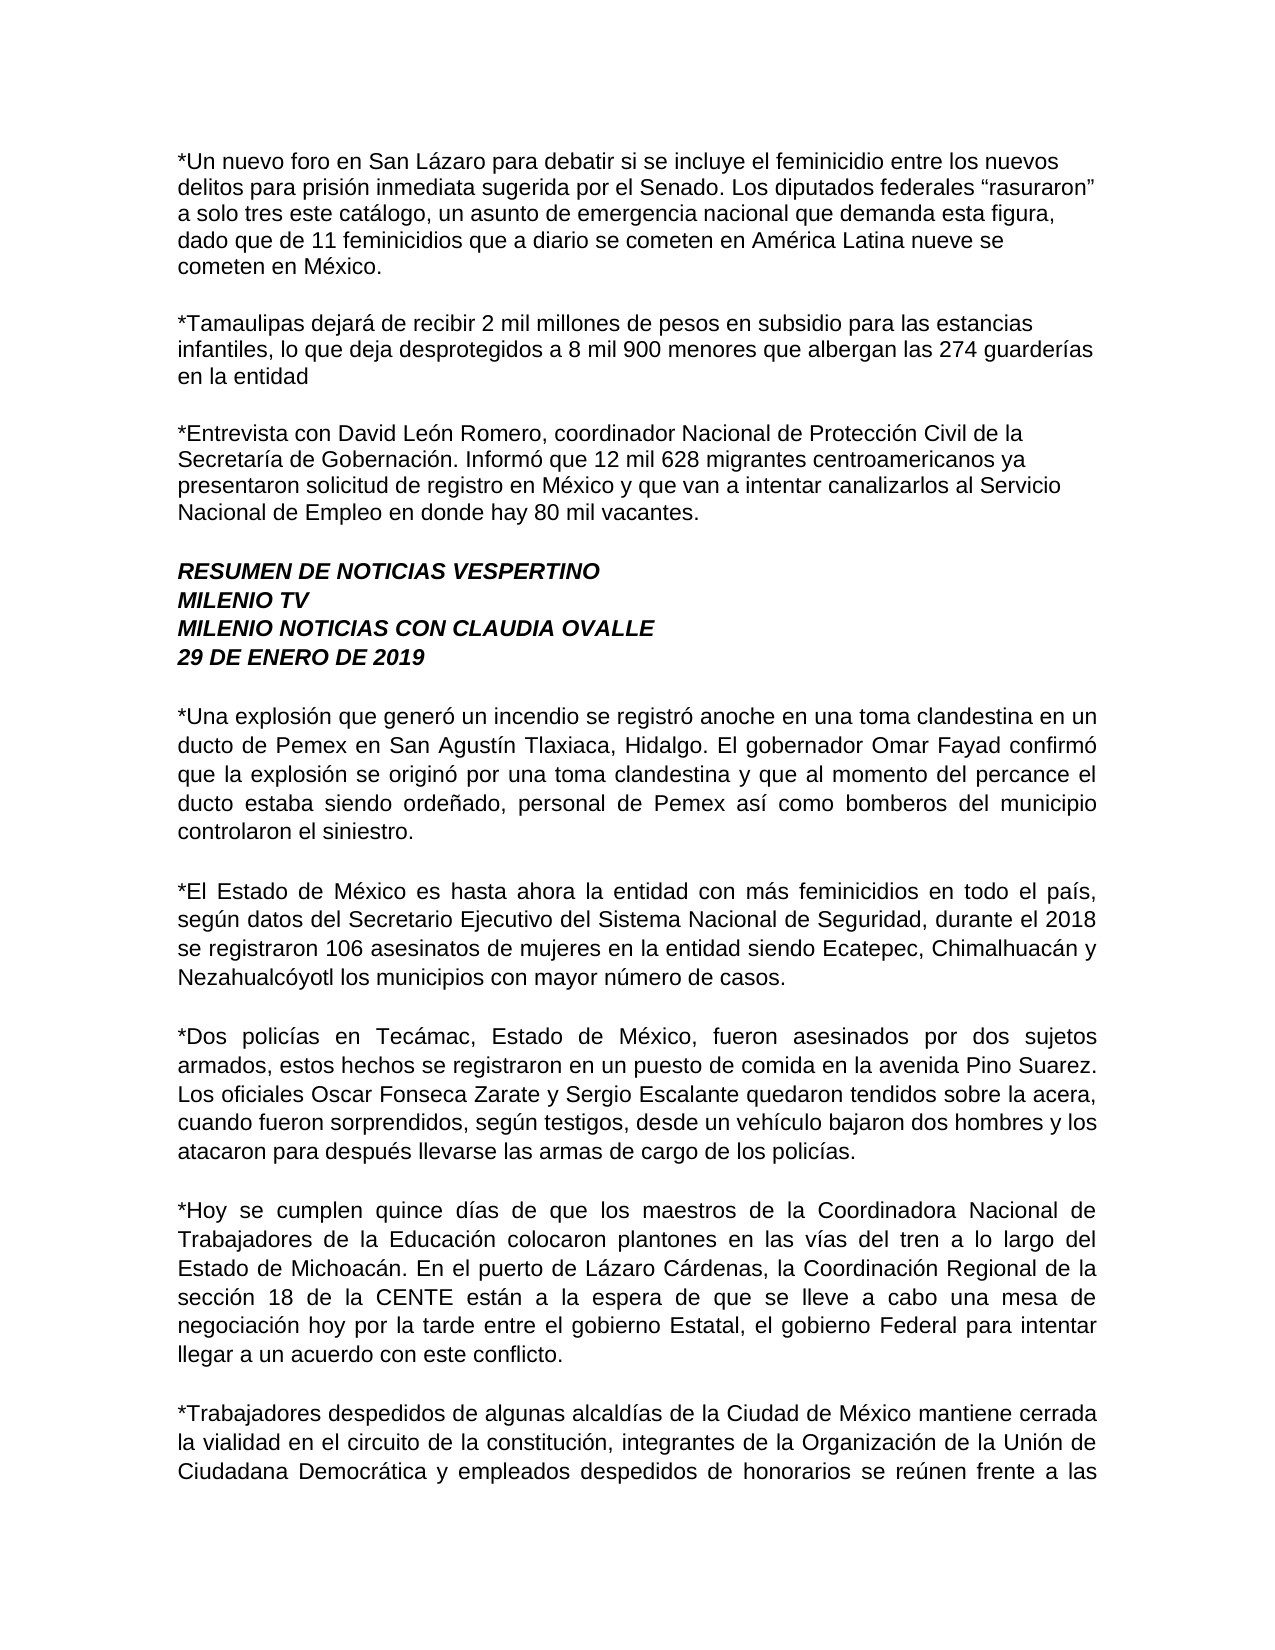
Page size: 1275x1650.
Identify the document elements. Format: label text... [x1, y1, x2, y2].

text *Hoy se cumplen quince días de que los maestros de la Coordinadora Nacional de Trabajadores de la Educación colocaron plantones en las vías del tren a lo largo del Estado de Michoacán. En el puerto de Lázaro Cárdenas, la Coordinación Regional de la sección 18 de la CENTE están a la espera de que se lleve a cabo una mesa de negociación hoy por la tarde entre el gobierno Estatal, el gobierno Federal para intentar llegar a un acuerdo con este conflicto. [177, 1195, 1098, 1367]
text MILENIO NOTICIAS CON CLAUDIA OVALLE [177, 613, 1098, 642]
text *Un nuevo foro en San Lázaro para debatir si se incluye el feminicidio entre los nuevos delitos para prisión inmediata sugerida por el Senado. Los diputados federales “rasuraron” a solo tres este catálogo, un asunto de emergencia nacional que demanda esta figura, dado que de 11 feminicidios que a diario se cometen en América Latina nueve se cometen en México. [177, 148, 1098, 279]
text *Una explosión que generó un incendio se registró anoche en una toma clandestina en un ducto de Pemex en San Agustín Tlaxiaca, Hidalgo. El gobernador Omar Fayad confirmó que la explosión se originó por una toma clandestina y que al momento del percance el ducto estaba siendo ordeñado, personal de Pemex así como bomberos del municipio controlaron el siniestro. [177, 701, 1098, 845]
text *El Estado de México es hasta ahora la entidad con más feminicidios en todo el país, según datos del Secretario Ejecutivo del Sistema Nacional de Seguridad, durante el 2018 se registraron 106 asesinatos de mujeres en la entidad siendo Ecatepec, Chimalhuacán y Nezahualcóyotl los municipios con mayor número de casos. [177, 875, 1098, 990]
text *Tamaulipas dejará de recibir 2 mil millones de pesos en subsidio para las estancias infantiles, lo que deja desprotegidos a 8 mil 900 menores que albergan las 274 guarderías en la entidad [177, 310, 1098, 389]
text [177, 1398, 1098, 1484]
text MILENIO TV [177, 584, 1098, 613]
text *Entrevista con David León Romero, coordinador Nacional de Protección Civil de la Secretaría de Gobernación. Informó que 12 mil 628 migrantes centroamericanos ya presentaron solicitud de registro en México y que van a intentar canalizarlos al Servicio Nacional de Empleo en donde hay 80 mil vacantes. [177, 419, 1098, 525]
text *Dos policías en Tecámac, Estado de México, fueron asesinados por dos sujetos armados, estos hechos se registraron en un puesto de comida en la avenida Pino Suarez. Los oficiales Oscar Fonseca Zarate y Sergio Escalante quedaron tendidos sobre la acera, cuando fueron sorprendidos, según testigos, desde un vehículo bajaron dos hombres y los atacaron para después llevarse las armas de cargo de los policías. [177, 1021, 1098, 1164]
text 29 DE ENERO DE 2019 [177, 642, 1098, 670]
text RESUMEN DE NOTICIAS VESPERTINO [177, 555, 1098, 584]
